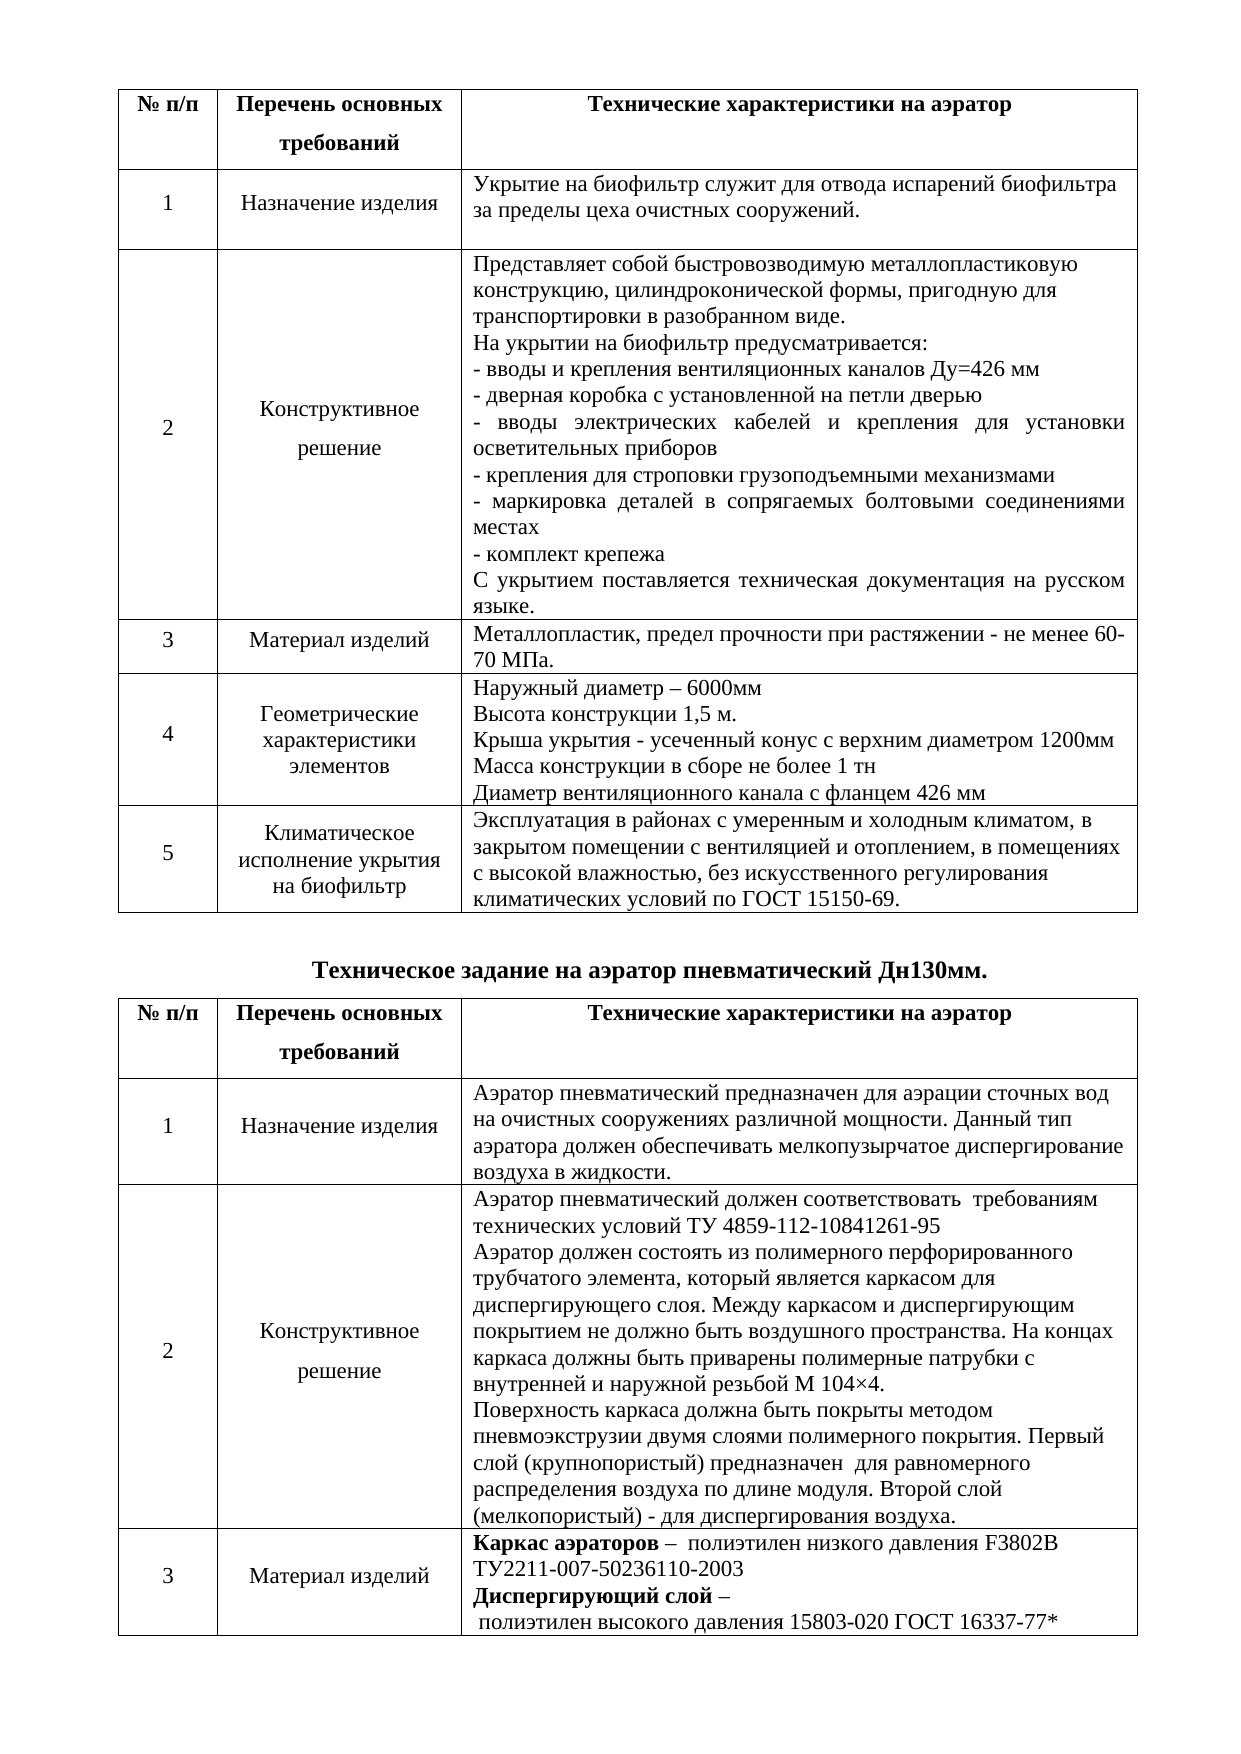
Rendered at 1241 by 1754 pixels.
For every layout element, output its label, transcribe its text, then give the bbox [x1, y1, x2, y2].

text Техническое задание на аэратор пневматический Дн130мм. [118, 955, 1181, 983]
table_cell Назначение изделия [218, 170, 461, 249]
table_cell Конструктивное решение [218, 250, 461, 619]
table_cell Климатическое исполнение укрытия на биофильтр [218, 806, 461, 912]
table_cell Наружный диаметр – 6000мм Высота конструкции 1,5 м. Крыша укрытия - усеченный конус с верхним диаметром 1200мм Масса конструкции в сборе не более 1 тн Диаметр вентиляционного канала с фланцем 426 мм [462, 674, 1137, 805]
table_cell Конструктивное решение [218, 1185, 461, 1528]
table_cell Укрытие на биофильтр служит для отвода испарений биофильтра за пределы цеха очистных сооружений. [462, 170, 1137, 249]
table_cell Эксплуатация в районах с умеренным и холодным климатом, в закрытом помещении с вентиляцией и отоплением, в помещениях с высокой влажностью, без искусственного регулирования климатических условий по ГОСТ 15150-69. [462, 806, 1137, 912]
table_header Перечень основных требований [218, 90, 461, 169]
table_cell Представляет собой быстровозводимую металлопластиковую конструкцию, цилиндроконической формы, пригодную для транспортировки в разобранном виде. На укрытии на биофильтр предусматривается: - вводы и крепления вентиляционных каналов Ду=426 мм - дверная коробка с установленной на петли дверью - вводы электрических кабелей и крепления для установки осветительных приборов - крепления для строповки грузоподъемными механизмами - маркировка деталей в сопрягаемых болтовыми соединениями местах - комплект крепежа С укрытием поставляется техническая документация на русском языке. [462, 250, 1137, 619]
table_cell 3 [119, 620, 217, 672]
table_cell Металлопластик, предел прочности при растяжении - не менее 60-70 МПа. [462, 620, 1137, 672]
table_header Технические характеристики на аэратор [462, 999, 1137, 1078]
table_header Технические характеристики на аэратор [462, 90, 1137, 169]
table_cell 4 [119, 674, 217, 805]
table_cell 3 [119, 1529, 217, 1634]
table_cell 1 [119, 1079, 217, 1184]
table_cell 2 [119, 250, 217, 619]
table_cell Каркас аэраторов – полиэтилен низкого давления F3802В ТУ2211-007-50236110-2003 Диспергирующий слой – полиэтилен высокого давления 15803-020 ГОСТ 16337-77* [462, 1529, 1137, 1634]
table_cell Назначение изделия [218, 1079, 461, 1184]
table_cell Аэратор пневматический должен соответствовать требованиям технических условий ТУ 4859-112-10841261-95 Аэратор должен состоять из полимерного перфорированного трубчатого элемента, который является каркасом для диспергирующего слоя. Между каркасом и диспергирующим покрытием не должно быть воздушного пространства. На концах каркаса должны быть приварены полимерные патрубки с внутренней и наружной резьбой М 104×4. Поверхность каркаса должна быть покрыты методом пневмоэкструзии двумя слоями полимерного покрытия. Первый слой (крупнопористый) предназначен для равномерного распределения воздуха по длине модуля. Второй слой (мелкопористый) - для диспергирования воздуха. [462, 1185, 1137, 1528]
table_header Перечень основных требований [218, 999, 461, 1078]
table_cell Материал изделий [218, 1529, 461, 1634]
table_cell 1 [119, 170, 217, 249]
table_header № п/п [119, 90, 217, 169]
table_cell Материал изделий [218, 620, 461, 672]
table_cell 5 [119, 806, 217, 912]
table_header № п/п [119, 999, 217, 1078]
table_cell Аэратор пневматический предназначен для аэрации сточных вод на очистных сооружениях различной мощности. Данный тип аэратора должен обеспечивать мелкопузырчатое диспергирование воздуха в жидкости. [462, 1079, 1137, 1184]
table_cell 2 [119, 1185, 217, 1528]
table_cell Геометрические характеристики элементов [218, 674, 461, 805]
